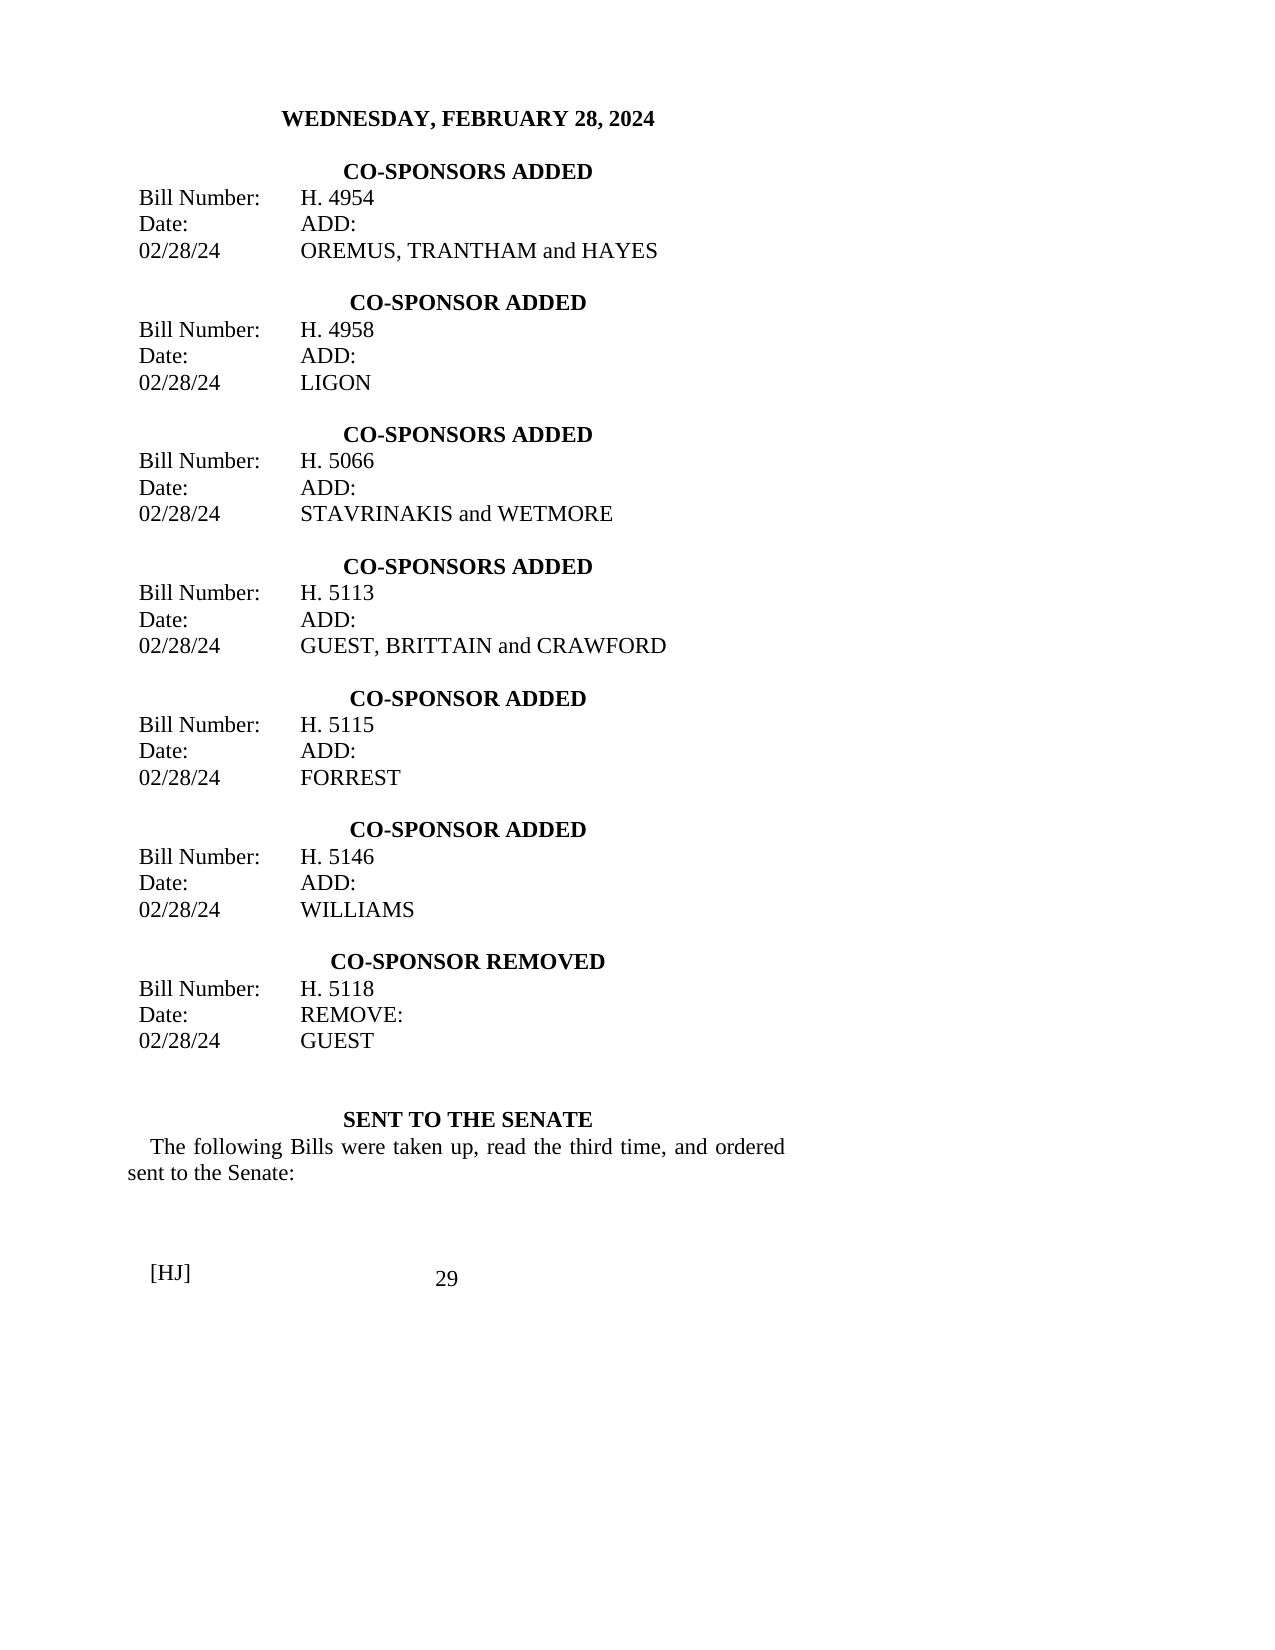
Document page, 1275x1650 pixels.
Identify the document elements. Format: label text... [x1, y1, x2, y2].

table_cell 02/28/24 [128, 632, 289, 658]
table_cell GUEST, BRITTAIN and CRAWFORD [289, 632, 702, 658]
table_cell ADD: [289, 738, 426, 764]
table_cell OREMUS, TRANTHAM and HAYES [289, 237, 693, 263]
table_header H. 4954 [289, 184, 693, 210]
table_cell Date: [128, 606, 289, 632]
table_header Bill Number: [128, 448, 289, 474]
table_cell GUEST [289, 1028, 429, 1054]
text CO-SPONSOR ADDED [127, 685, 786, 711]
table_cell 02/28/24 [128, 500, 289, 527]
text CO-SPONSORS ADDED [127, 553, 786, 579]
table_cell STAVRINAKIS and WETMORE [289, 500, 646, 527]
table_cell 02/28/24 [128, 1028, 289, 1054]
table_cell REMOVE: [289, 1001, 429, 1027]
table_header H. 4958 [289, 316, 404, 342]
table_header H. 5115 [289, 711, 426, 737]
table_header Bill Number: [128, 843, 289, 869]
table_header Bill Number: [128, 316, 289, 342]
table_cell Date: [128, 738, 289, 764]
table_cell 02/28/24 [128, 896, 289, 922]
table_cell Date: [128, 210, 289, 237]
table_cell LIGON [289, 369, 404, 395]
table_header H. 5113 [289, 579, 702, 606]
table_cell 02/28/24 [128, 369, 289, 395]
text CO-SPONSORS ADDED [127, 421, 786, 448]
table_cell ADD: [289, 869, 440, 896]
table_cell ADD: [289, 342, 404, 368]
text CO-SPONSORS ADDED [127, 158, 786, 184]
table_cell ADD: [289, 210, 693, 237]
table_cell ADD: [289, 474, 646, 500]
table_header Bill Number: [128, 579, 289, 606]
table_cell Date: [128, 474, 289, 500]
table_header H. 5146 [289, 843, 440, 869]
table_header Bill Number: [128, 711, 289, 737]
table_cell 02/28/24 [128, 237, 289, 263]
table_cell 02/28/24 [128, 764, 289, 790]
table_cell FORREST [289, 764, 426, 790]
table_header Bill Number: [128, 184, 289, 210]
table_header H. 5118 [289, 975, 429, 1001]
text The following Bills were taken up, read the third time, and ordered sent to the Senate: [127, 1133, 786, 1186]
text CO-SPONSOR ADDED [127, 289, 786, 316]
text CO-SPONSOR ADDED [127, 817, 786, 843]
table_cell ADD: [289, 606, 702, 632]
table_cell Date: [128, 869, 289, 896]
table_header Bill Number: [128, 975, 289, 1001]
text SENT TO THE SENATE [127, 1106, 786, 1133]
table_cell Date: [128, 342, 289, 368]
table_cell Date: [128, 1001, 289, 1027]
text CO-SPONSOR REMOVED [127, 948, 786, 975]
table_cell WILLIAMS [289, 896, 440, 922]
table_header H. 5066 [289, 448, 646, 474]
